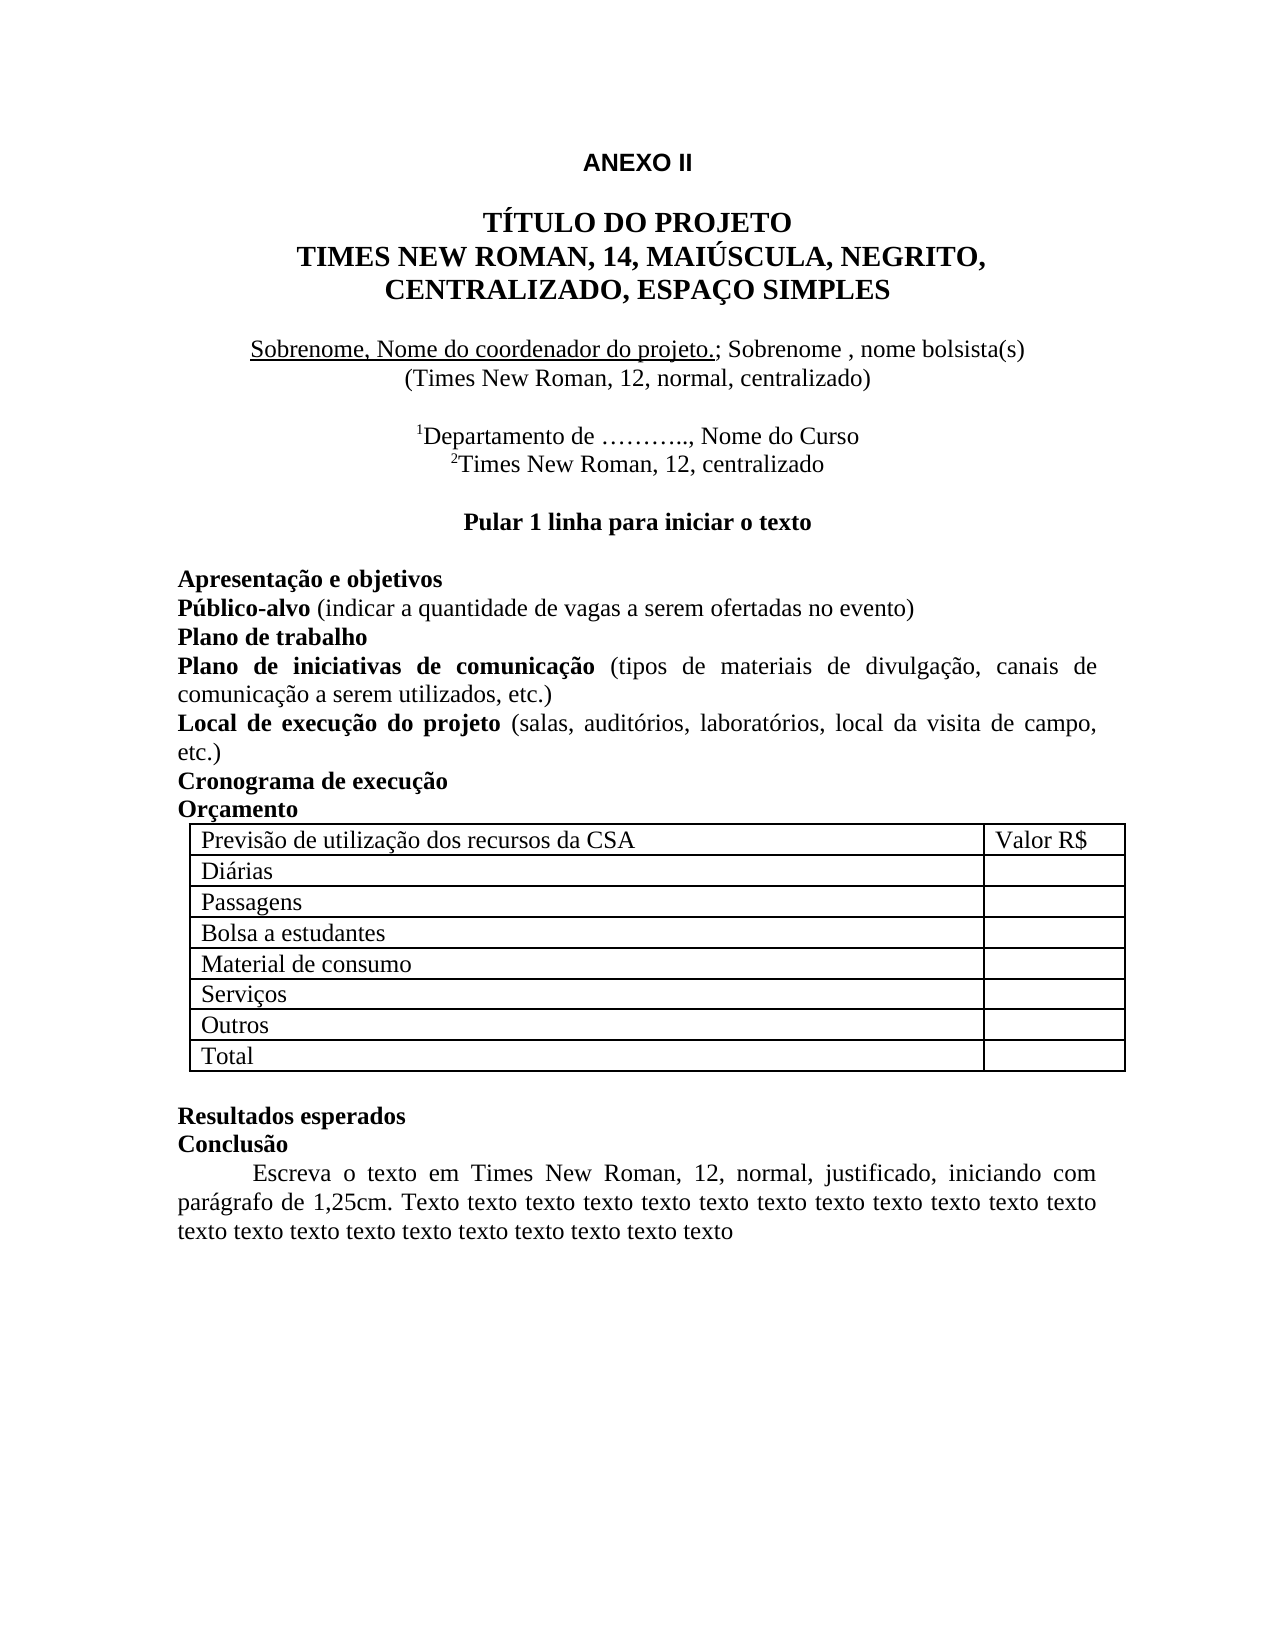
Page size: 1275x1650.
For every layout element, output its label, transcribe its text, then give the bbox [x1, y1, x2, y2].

table_cell Serviços [191, 980, 983, 1008]
table_cell [985, 980, 1124, 1008]
table_cell [985, 949, 1124, 977]
text Escreva o texto em Times New Roman, 12, normal, justificado, iniciando com parágrafo de 1,25cm. Texto texto texto texto texto texto texto texto texto texto texto texto texto texto texto texto texto texto texto texto texto texto [177, 1158, 1098, 1244]
table_header Previsão de utilização dos recursos da CSA [191, 825, 983, 854]
text Local de execução do projeto (salas, auditórios, laboratórios, local da visita de campo, etc.) [177, 708, 1098, 766]
table_cell [985, 1041, 1124, 1070]
text Público-alvo (indicar a quantidade de vagas a serem ofertadas no evento) [177, 593, 1098, 622]
table_cell Diárias [191, 856, 983, 885]
text Cronograma de execução [177, 766, 1098, 794]
text Plano de iniciativas de comunicação (tipos de materiais de divulgação, canais de comunicação a serem utilizados, etc.) [177, 651, 1098, 708]
table_cell [985, 918, 1124, 947]
text Pular 1 linha para iniciar o texto [177, 507, 1098, 536]
table_cell [985, 1010, 1124, 1039]
table_cell Passagens [191, 887, 983, 916]
text 2Times New Roman, 12, centralizado [177, 449, 1098, 478]
text 1Departamento de ……….., Nome do Curso [177, 421, 1098, 449]
text Orçamento [177, 794, 1098, 823]
text TÍTULO DO PROJETO [177, 205, 1098, 239]
table_header Valor R$ [985, 825, 1124, 854]
text Plano de trabalho [177, 622, 1098, 651]
table_cell Outros [191, 1010, 983, 1039]
text TIMES NEW ROMAN, 14, MAIÚSCULA, NEGRITO, CENTRALIZADO, ESPAÇO SIMPLES [177, 239, 1098, 306]
table_cell [985, 887, 1124, 916]
table_cell Total [191, 1041, 983, 1070]
table_cell [985, 856, 1124, 885]
table_cell Material de consumo [191, 949, 983, 977]
text Conclusão [177, 1129, 1098, 1158]
text Resultados esperados [177, 1101, 1098, 1129]
text Sobrenome, Nome do coordenador do projeto.; Sobrenome , nome bolsista(s) [177, 334, 1098, 363]
table_cell Bolsa a estudantes [191, 918, 983, 947]
text ANEXO II [177, 148, 1098, 176]
text (Times New Roman, 12, normal, centralizado) [177, 363, 1098, 392]
text Apresentação e objetivos [177, 564, 1098, 593]
